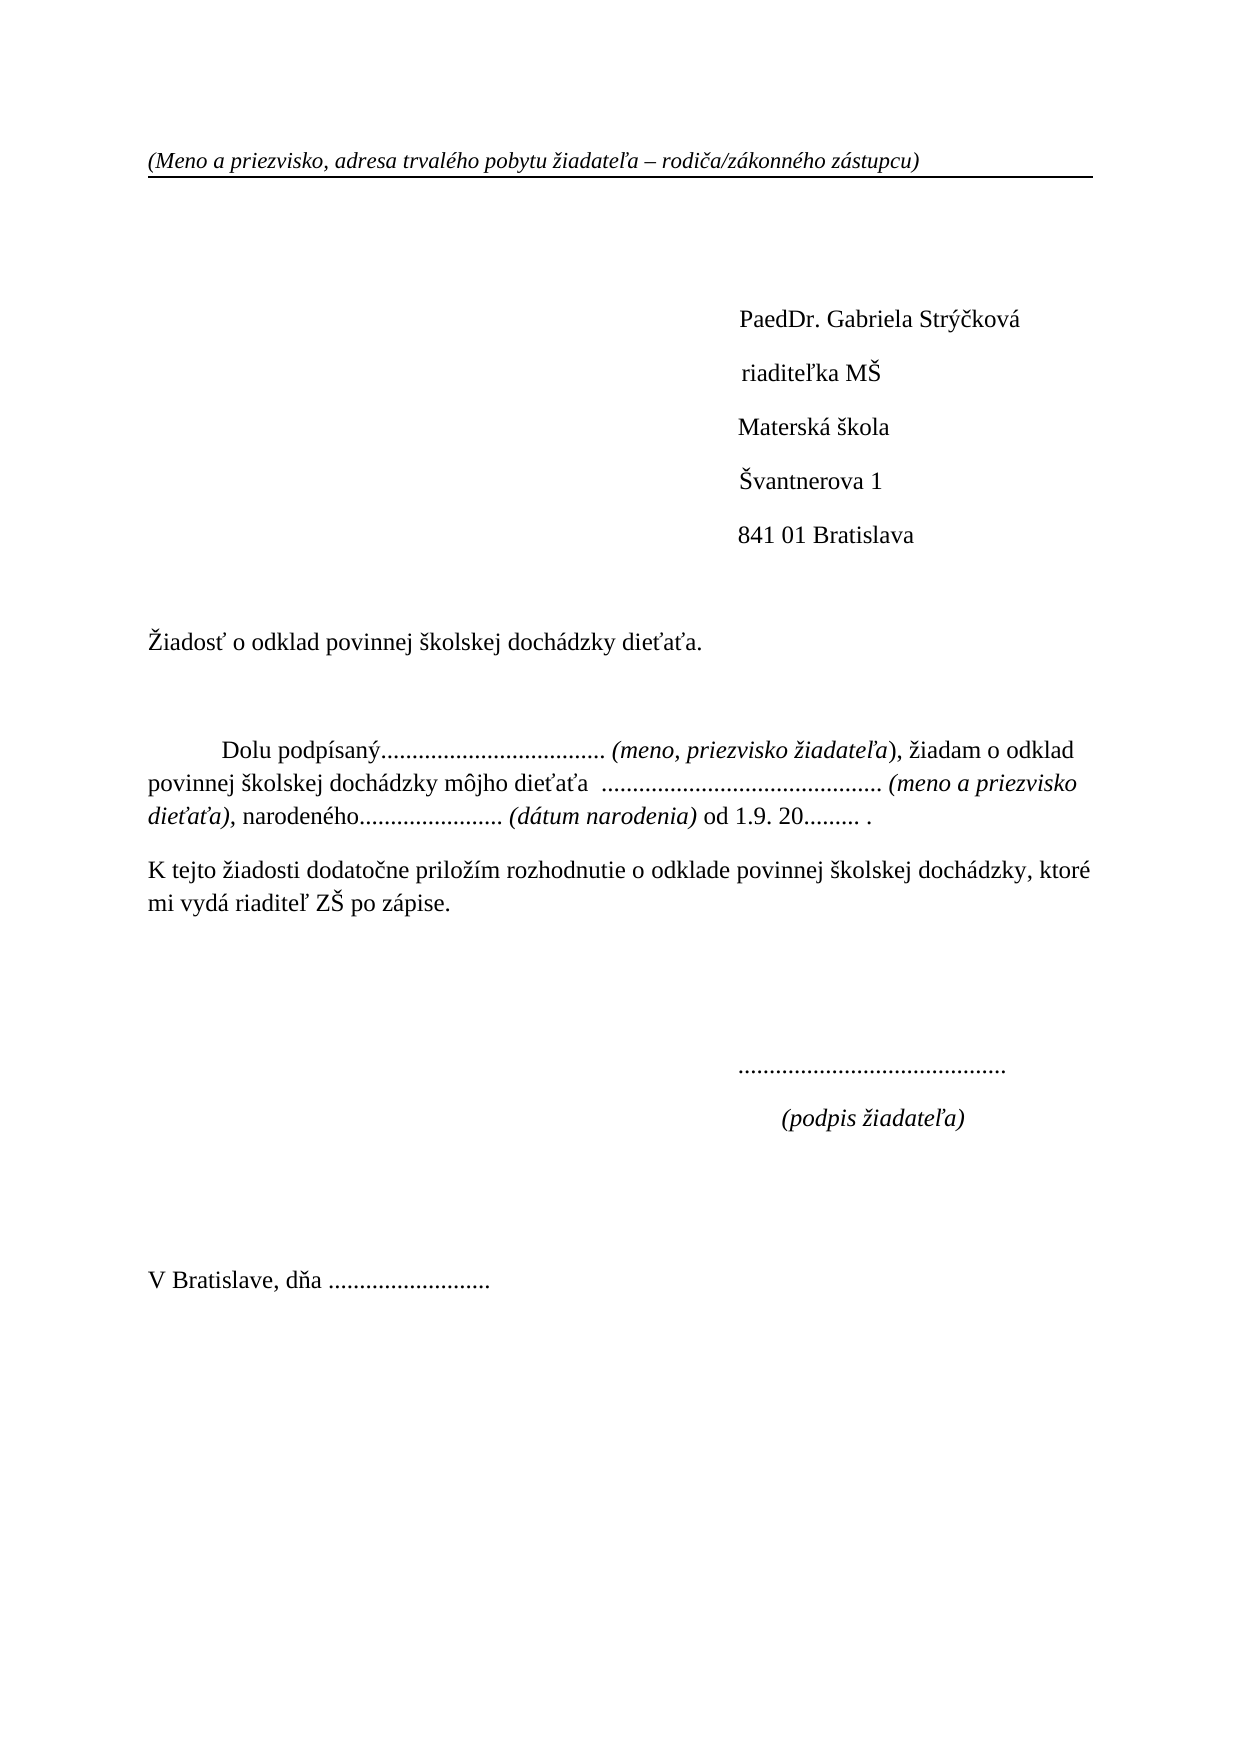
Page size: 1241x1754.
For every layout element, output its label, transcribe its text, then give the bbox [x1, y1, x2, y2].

text (podpis žiadateľa) [148, 1103, 1093, 1132]
text 841 01 Bratislava [148, 520, 1093, 548]
text ........................................... [148, 1050, 1093, 1078]
text PaedDr. Gabriela Strýčková [148, 304, 1093, 333]
text Žiadosť o odklad povinnej školskej dochádzky dieťaťa. [148, 627, 1093, 656]
text Švantnerova 1 [148, 466, 1093, 495]
text riaditeľka MŠ [148, 358, 1093, 387]
text K tejto žiadosti dodatočne priložím rozhodnutie o odklade povinnej školskej dochádzky, ktoré mi vydá riaditeľ ZŠ po zápise. [148, 855, 1093, 917]
text V Bratislave, dňa .......................... [148, 1265, 1093, 1294]
text Dolu podpísaný.................................... (meno, priezvisko žiadateľa), žiadam o odklad povinnej školskej dochádzky môjho dieťaťa ............................................. (meno a priezvisko dieťaťa), narodeného....................... (dátum narodenia) od 1.9. 20......... . [148, 735, 1093, 830]
text Materská škola [148, 412, 1093, 441]
text (Meno a priezvisko, adresa trvalého pobytu žiadateľa – rodiča/zákonného zástupcu) [148, 148, 1093, 176]
